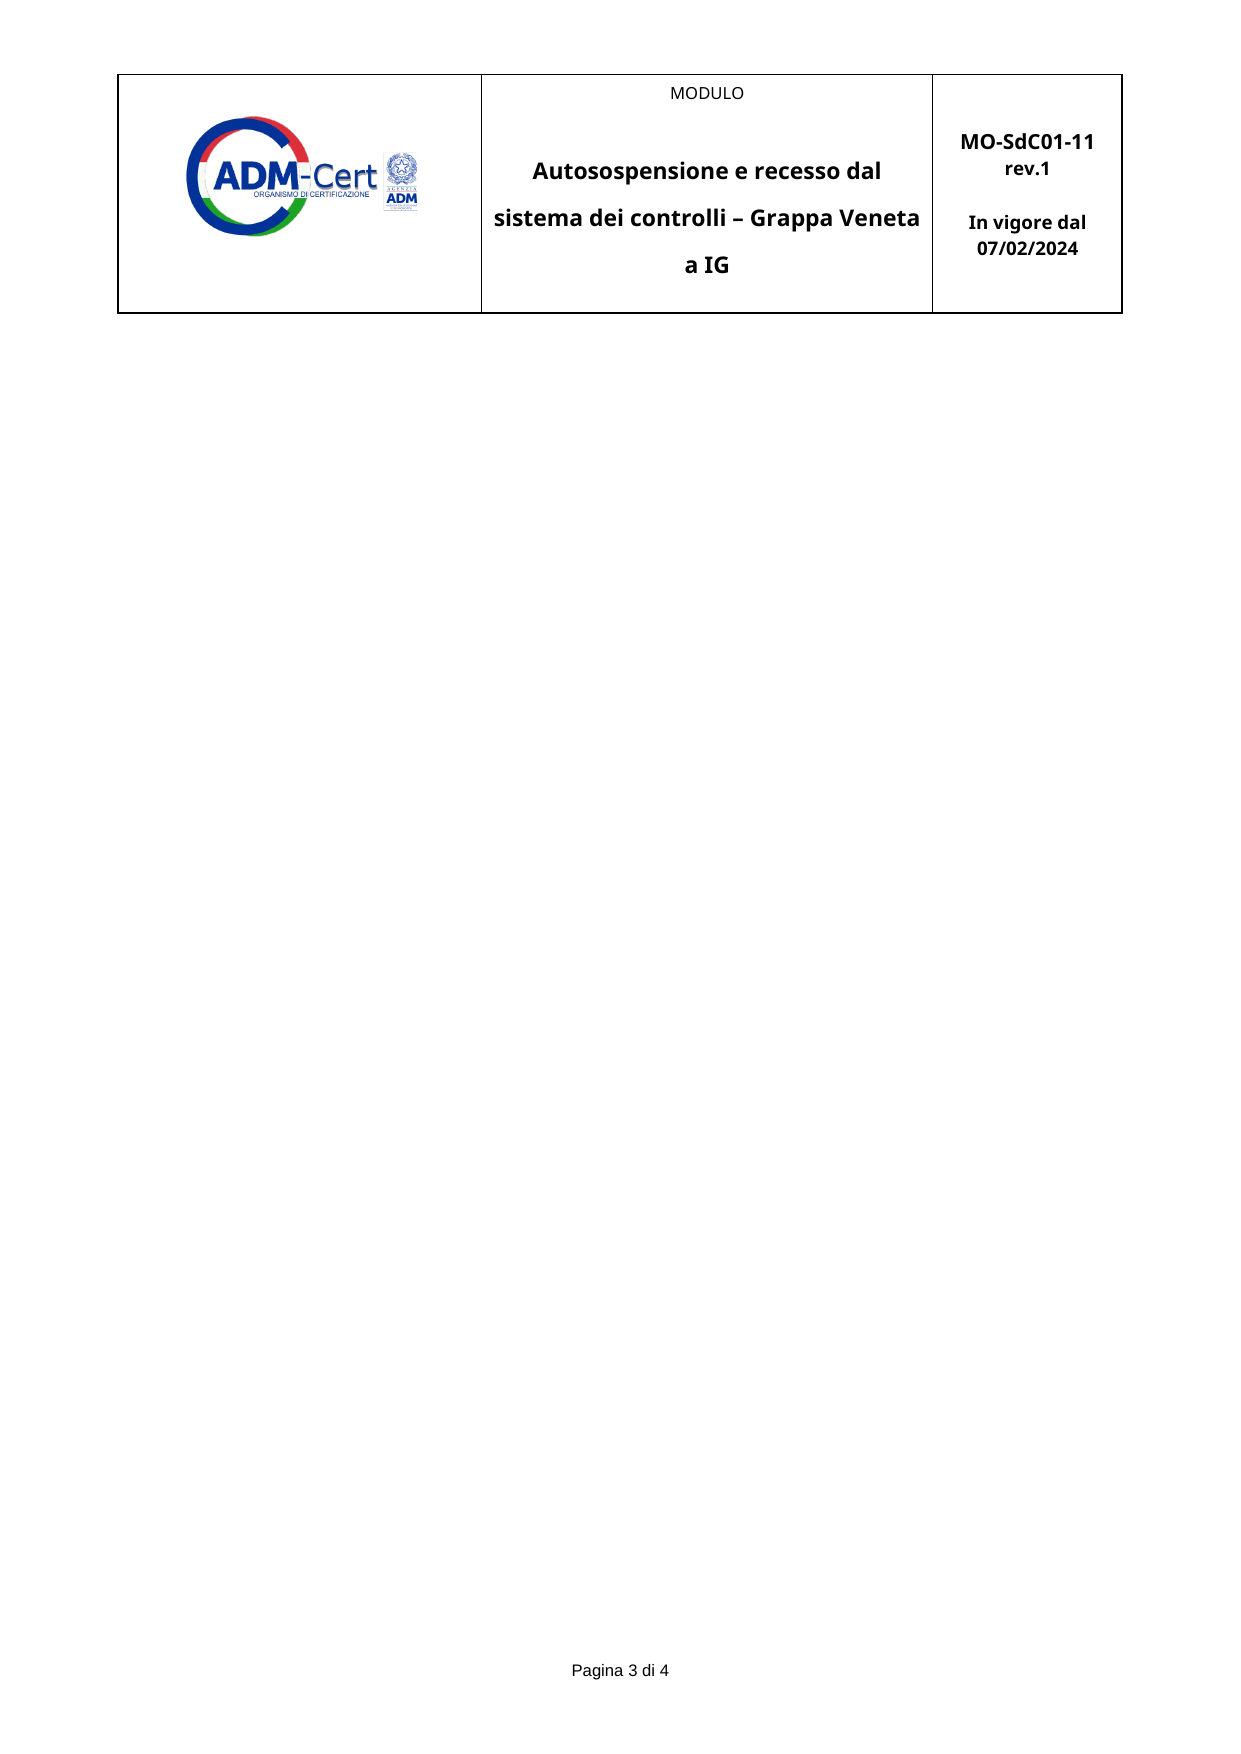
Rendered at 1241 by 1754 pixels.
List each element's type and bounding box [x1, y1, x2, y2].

picture [181, 110, 418, 240]
